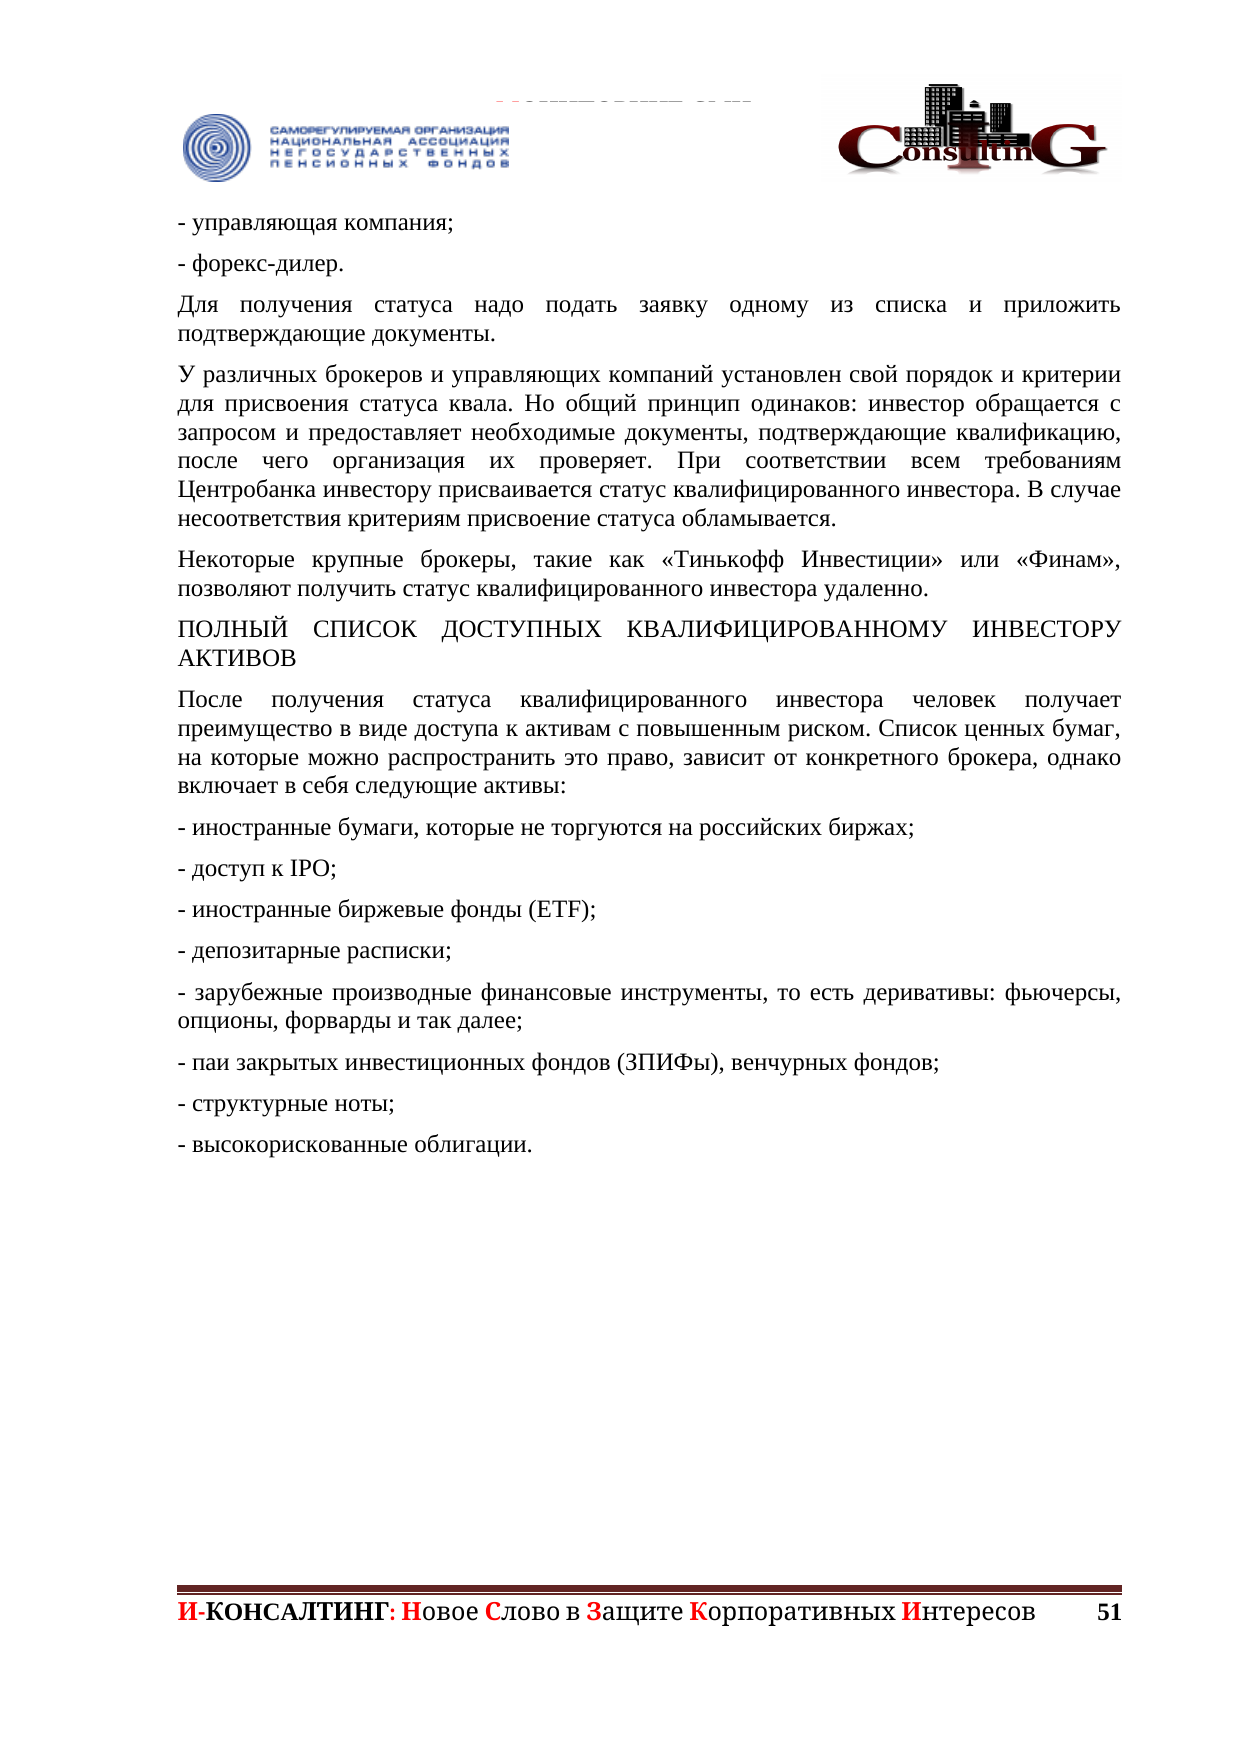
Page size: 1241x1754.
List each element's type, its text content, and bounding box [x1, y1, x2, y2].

text Некоторые крупные брокеры, такие как «Тинькофф Инвестиции» или «Финам», позволяют получить статус квалифицированного инвестора удаленно. [177, 544, 1122, 602]
text Для получения статуса надо подать заявку одному из списка и приложить подтверждающие документы. [177, 289, 1122, 347]
text - высокорискованные облигации. [177, 1129, 1122, 1158]
text - доступ к IPO; [177, 853, 1122, 882]
text После получения статуса квалифицированного инвестора человек получает преимущество в виде доступа к активам с повышенным риском. Список ценных бумаг, на которые можно распространить это право, зависит от конкретного брокера, однако включает в себя следующие активы: [177, 684, 1122, 799]
text ПОЛНЫЙ СПИСОК ДОСТУПНЫХ КВАЛИФИЦИРОВАННОМУ ИНВЕСТОРУ АКТИВОВ [177, 614, 1122, 672]
text - депозитарные расписки; [177, 936, 1122, 964]
text - зарубежные производные финансовые инструменты, то есть деривативы: фьючерсы, опционы, форварды и так далее; [177, 977, 1122, 1034]
text - форекс-дилер. [177, 248, 1122, 277]
text - управляющая компания; [177, 207, 1122, 236]
picture [183, 114, 509, 182]
text - иностранные биржевые фонды (ETF); [177, 894, 1122, 923]
text - иностранные бумаги, которые не торгуются на российских биржах; [177, 812, 1122, 841]
text У различных брокеров и управляющих компаний установлен свой порядок и критерии для присвоения статуса квала. Но общий принцип одинаков: инвестор обращается с запросом и предоставляет необходимые документы, подтверждающие квалификацию, после чего организация их проверяет. При соответствии всем требованиям Центробанка инвестору присваивается статус квалифицированного инвестора. В случае несоответствия критериям присвоение статуса обламывается. [177, 359, 1122, 532]
text - структурные ноты; [177, 1088, 1122, 1117]
text - паи закрытых инвестиционных фондов (ЗПИФы), венчурных фондов; [177, 1047, 1122, 1076]
picture [821, 73, 1122, 182]
